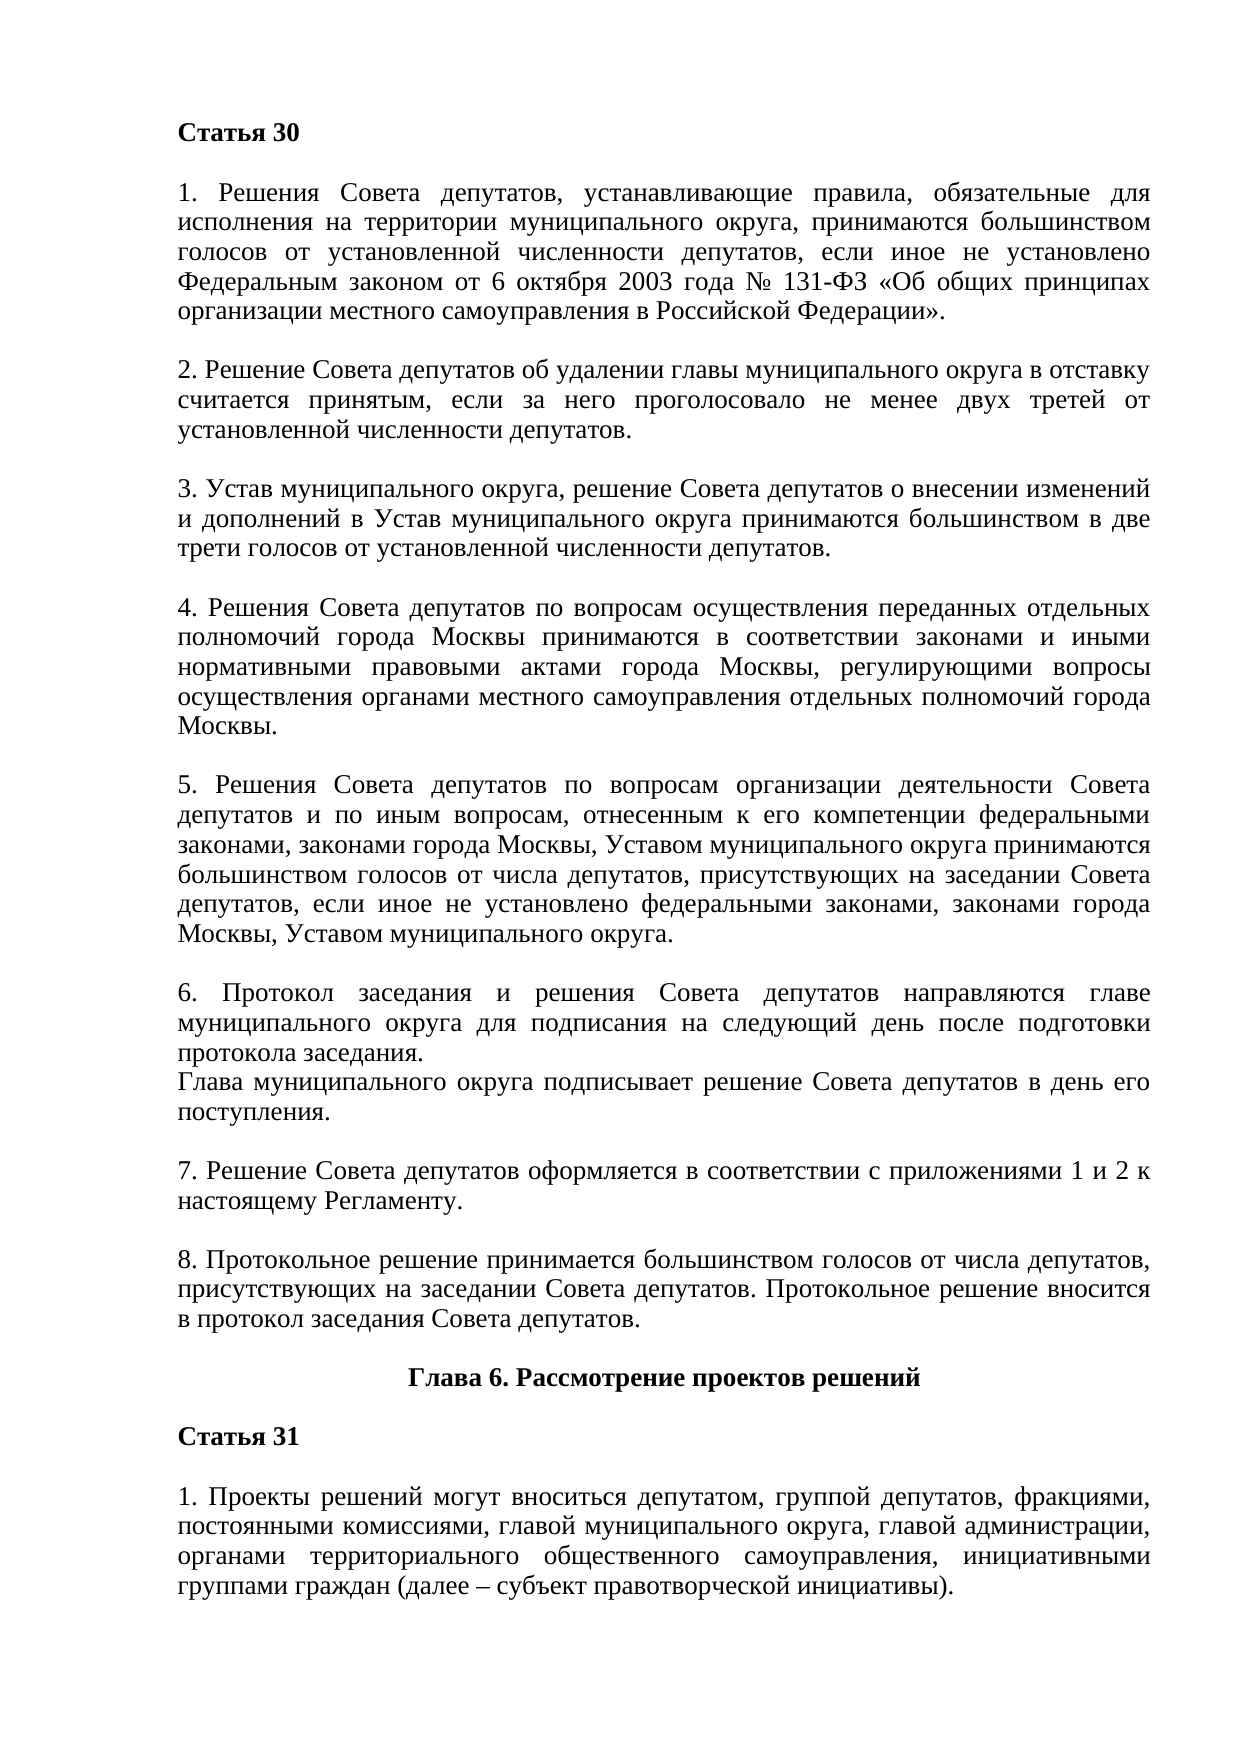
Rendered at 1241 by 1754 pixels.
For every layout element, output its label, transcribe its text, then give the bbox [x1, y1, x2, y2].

text 7. Решение Совета депутатов оформляется в соответствии с приложениями 1 и 2 к настоящему Регламенту. [177, 1156, 1152, 1215]
text Глава муниципального округа подписывает решение Совета депутатов в день его поступления. [177, 1067, 1152, 1126]
text Статья 31 [177, 1422, 1152, 1452]
text 8. Протокольное решение принимается большинством голосов от числа депутатов, присутствующих на заседании Совета депутатов. Протокольное решение вносится в протокол заседания Совета депутатов. [177, 1244, 1152, 1333]
text 1. Проекты решений могут вноситься депутатом, группой депутатов, фракциями, постоянными комиссиями, главой муниципального округа, главой администрации, органами территориального общественного самоуправления, инициативными группами граждан (далее – субъект правотворческой инициативы). [177, 1481, 1152, 1600]
text 3. Устав муниципального округа, решение Совета депутатов о внесении изменений и дополнений в Устав муниципального округа принимаются большинством в две трети голосов от установленной численности депутатов. [177, 474, 1152, 563]
text 4. Решения Совета депутатов по вопросам осуществления переданных отдельных полномочий города Москвы принимаются в соответствии законами и иными нормативными правовыми актами города Москвы, регулирующими вопросы осуществления органами местного самоуправления отдельных полномочий города Москвы. [177, 592, 1152, 741]
text 2. Решение Совета депутатов об удалении главы муниципального округа в отставку считается принятым, если за него проголосовало не менее двух третей от установленной численности депутатов. [177, 355, 1152, 444]
text Глава 6. Рассмотрение проектов решений [177, 1363, 1152, 1393]
text 1. Решения Совета депутатов, устанавливающие правила, обязательные для исполнения на территории муниципального округа, принимаются большинством голосов от установленной численности депутатов, если иное не установлено Федеральным законом от 6 октября 2003 года № 131-ФЗ «Об общих принципах организации местного самоуправления в Российской Федерации». [177, 177, 1152, 326]
text Статья 30 [177, 118, 1152, 148]
text 5. Решения Совета депутатов по вопросам организации деятельности Совета депутатов и по иным вопросам, отнесенным к его компетенции федеральными законами, законами города Москвы, Уставом муниципального округа принимаются большинством голосов от числа депутатов, присутствующих на заседании Совета депутатов, если иное не установлено федеральными законами, законами города Москвы, Уставом муниципального округа. [177, 770, 1152, 948]
text 6. Протокол заседания и решения Совета депутатов направляются главе муниципального округа для подписания на следующий день после подготовки протокола заседания. [177, 978, 1152, 1067]
